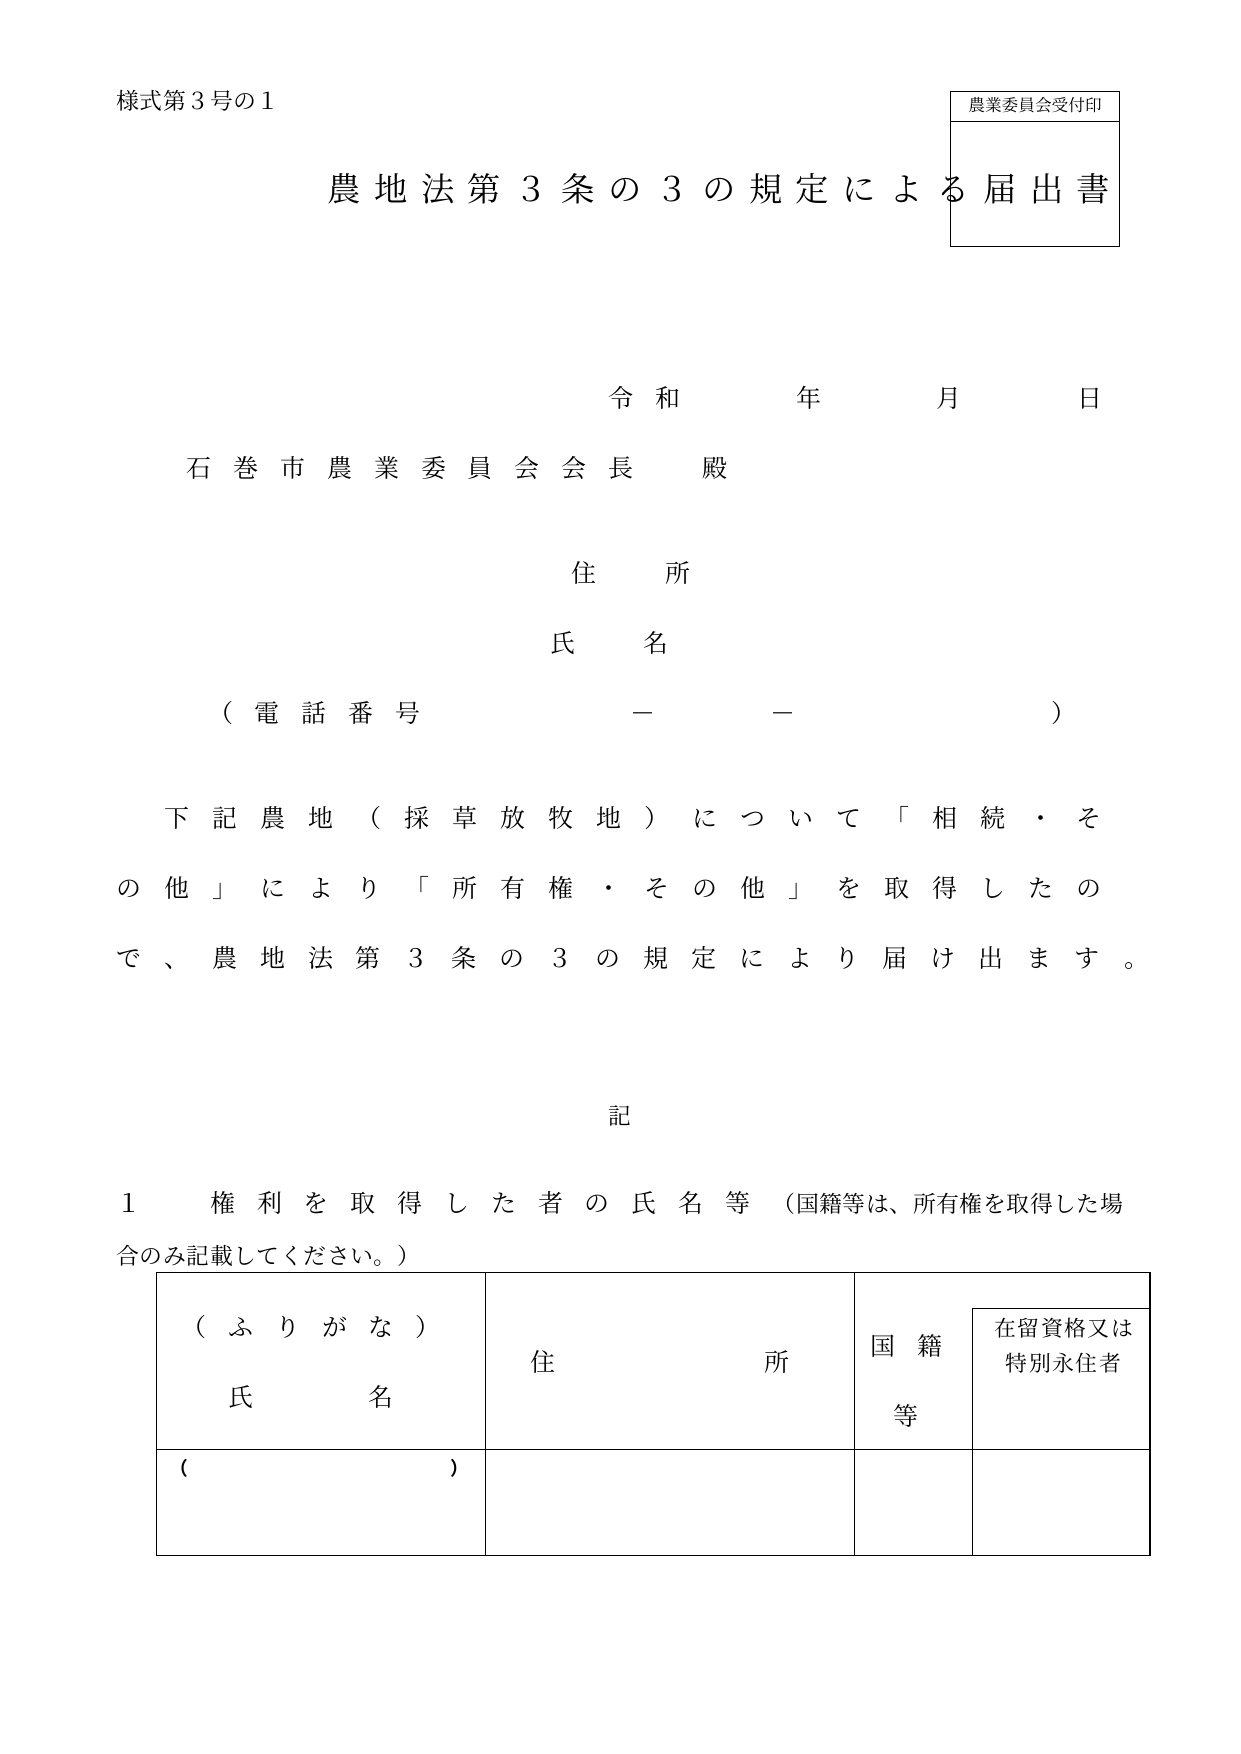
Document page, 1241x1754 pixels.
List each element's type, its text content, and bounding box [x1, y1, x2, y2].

table_header 住 所 [486, 1273, 854, 1449]
table_cell [486, 1450, 854, 1555]
text （電話番号 － － ） [116, 677, 1098, 747]
text 様式第３号の１ [116, 82, 1124, 117]
table_cell 在留資格又は 特別永住者 [973, 1309, 1149, 1449]
text 令和 年 月 日 [116, 362, 1124, 432]
text 下記農地（採草放牧地）について「相続・その他」により「所有権・その他」を取得したので、農地法第３条の３の規定により届け出ます。 [116, 782, 1124, 1062]
text 記 [116, 1097, 1124, 1132]
text 農地法第３条の３の規定による届出書 [116, 152, 950, 222]
text 氏 名 [116, 607, 1124, 677]
table_header （ふりがな） 氏 名 [157, 1273, 485, 1449]
table_header [855, 1273, 1149, 1308]
text １ 権利を取得した者の氏名等（国籍等は、所有権を取得した場合のみ記載してください。） [116, 1167, 1124, 1272]
text 石巻市農業委員会会長 殿 [116, 432, 1124, 502]
table_cell （ ） [157, 1450, 485, 1555]
text 住 所 [116, 537, 1073, 607]
table_cell 国籍等 [855, 1308, 972, 1449]
table_cell [855, 1450, 972, 1555]
table_cell [973, 1450, 1149, 1555]
text 農地法第３条の３の規定による届出書 [951, 152, 1119, 222]
